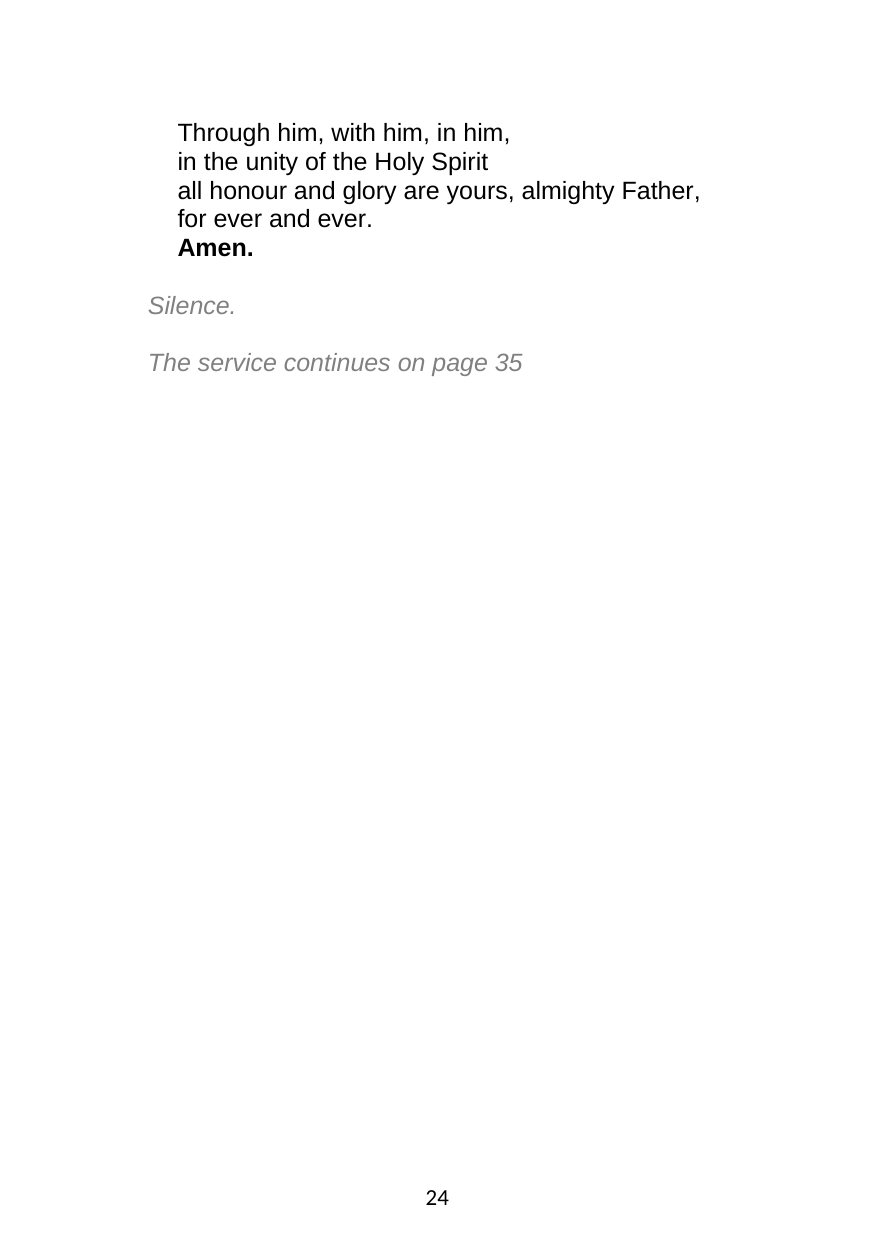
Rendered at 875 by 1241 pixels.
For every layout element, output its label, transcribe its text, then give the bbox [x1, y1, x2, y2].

text The service continues on page 35 [148, 348, 726, 377]
text Through him, with him, in him, [177, 118, 726, 147]
text in the unity of the Holy Spirit [177, 147, 726, 176]
text for ever and ever. [177, 204, 726, 233]
text all honour and glory are yours, almighty Father, [177, 176, 726, 204]
text Silence. [148, 291, 726, 319]
text Amen. [177, 233, 726, 262]
